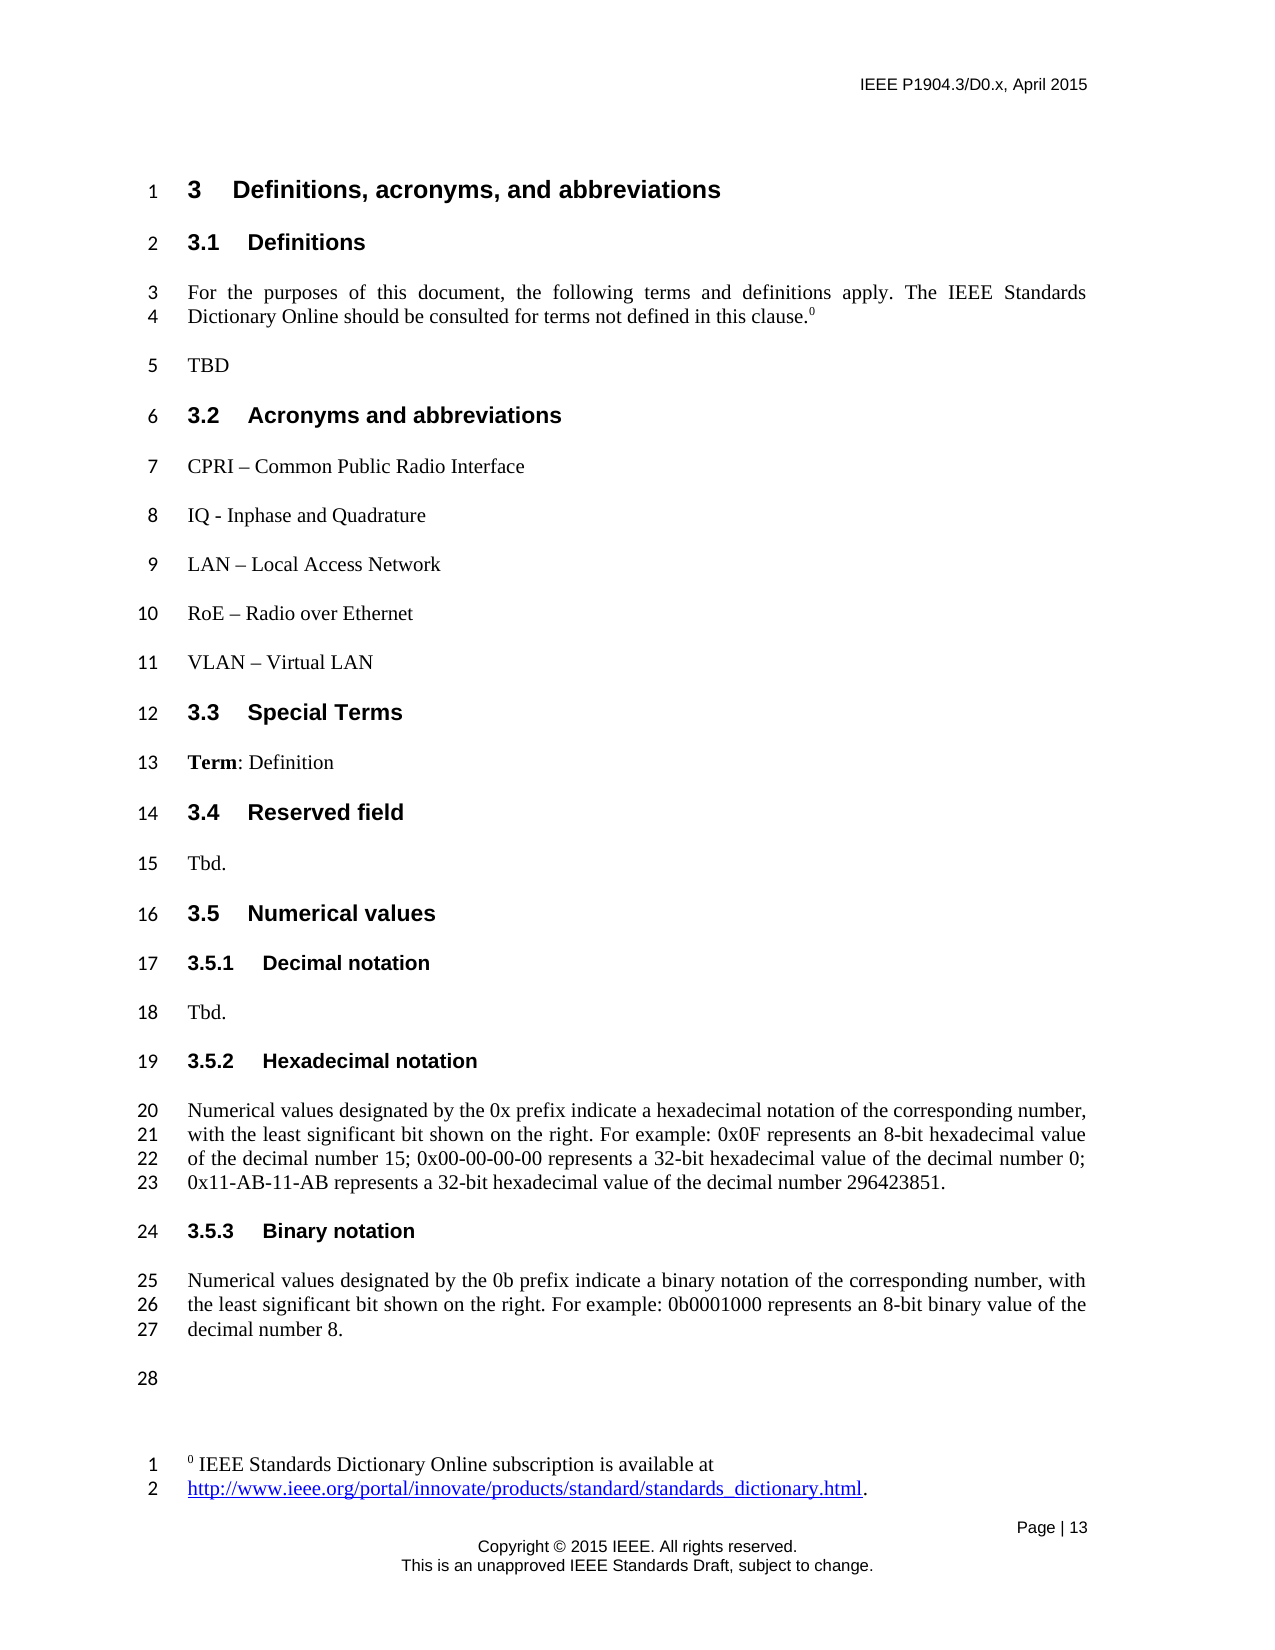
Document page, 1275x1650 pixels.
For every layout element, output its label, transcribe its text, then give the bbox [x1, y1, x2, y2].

subtitle Decimal notation [187, 951, 1087, 975]
text Numerical values designated by the 0x prefix indicate a hexadecimal notation of the corresponding number, with the least significant bit shown on the right. For example: 0x0F represents an 8-bit hexadecimal value of the decimal number 15; 0x00-00-00-00 represents a 32-bit hexadecimal value of the decimal number 0; 0x11-AB-11-AB represents a 32-bit hexadecimal value of the decimal number 296423851. [187, 1098, 1087, 1194]
text Numerical values designated by the 0b prefix indicate a binary notation of the corresponding number, with the least significant bit shown on the right. For example: 0b0001000 represents an 8-bit binary value of the decimal number 8. [187, 1268, 1087, 1341]
subtitle Hexadecimal notation [187, 1049, 1087, 1073]
text Tbd. [187, 851, 1087, 875]
list IQ - Inphase and Quadrature [187, 503, 1087, 527]
subtitle Definitions [187, 229, 1087, 255]
text TBD [187, 353, 1087, 377]
subtitle Acronyms and abbreviations [187, 402, 1087, 429]
subtitle Definitions, acronyms, and abbreviations [187, 175, 1087, 204]
list CPRI – Common Public Radio Interface [187, 454, 1087, 478]
text Tbd. [187, 1000, 1087, 1024]
list Term: Definition [187, 750, 1087, 774]
subtitle Special Terms [187, 699, 1087, 725]
list LAN – Local Access Network [187, 552, 1087, 576]
list RoE – Radio over Ethernet [187, 601, 1087, 625]
text For the purposes of this document, the following terms and definitions apply. The IEEE Standards Dictionary Online should be consulted for terms not defined in this clause. [187, 280, 1087, 328]
subtitle Reserved field [187, 799, 1087, 826]
subtitle Numerical values [187, 900, 1087, 926]
subtitle Binary notation [187, 1219, 1087, 1243]
list VLAN – Virtual LAN [187, 650, 1087, 674]
